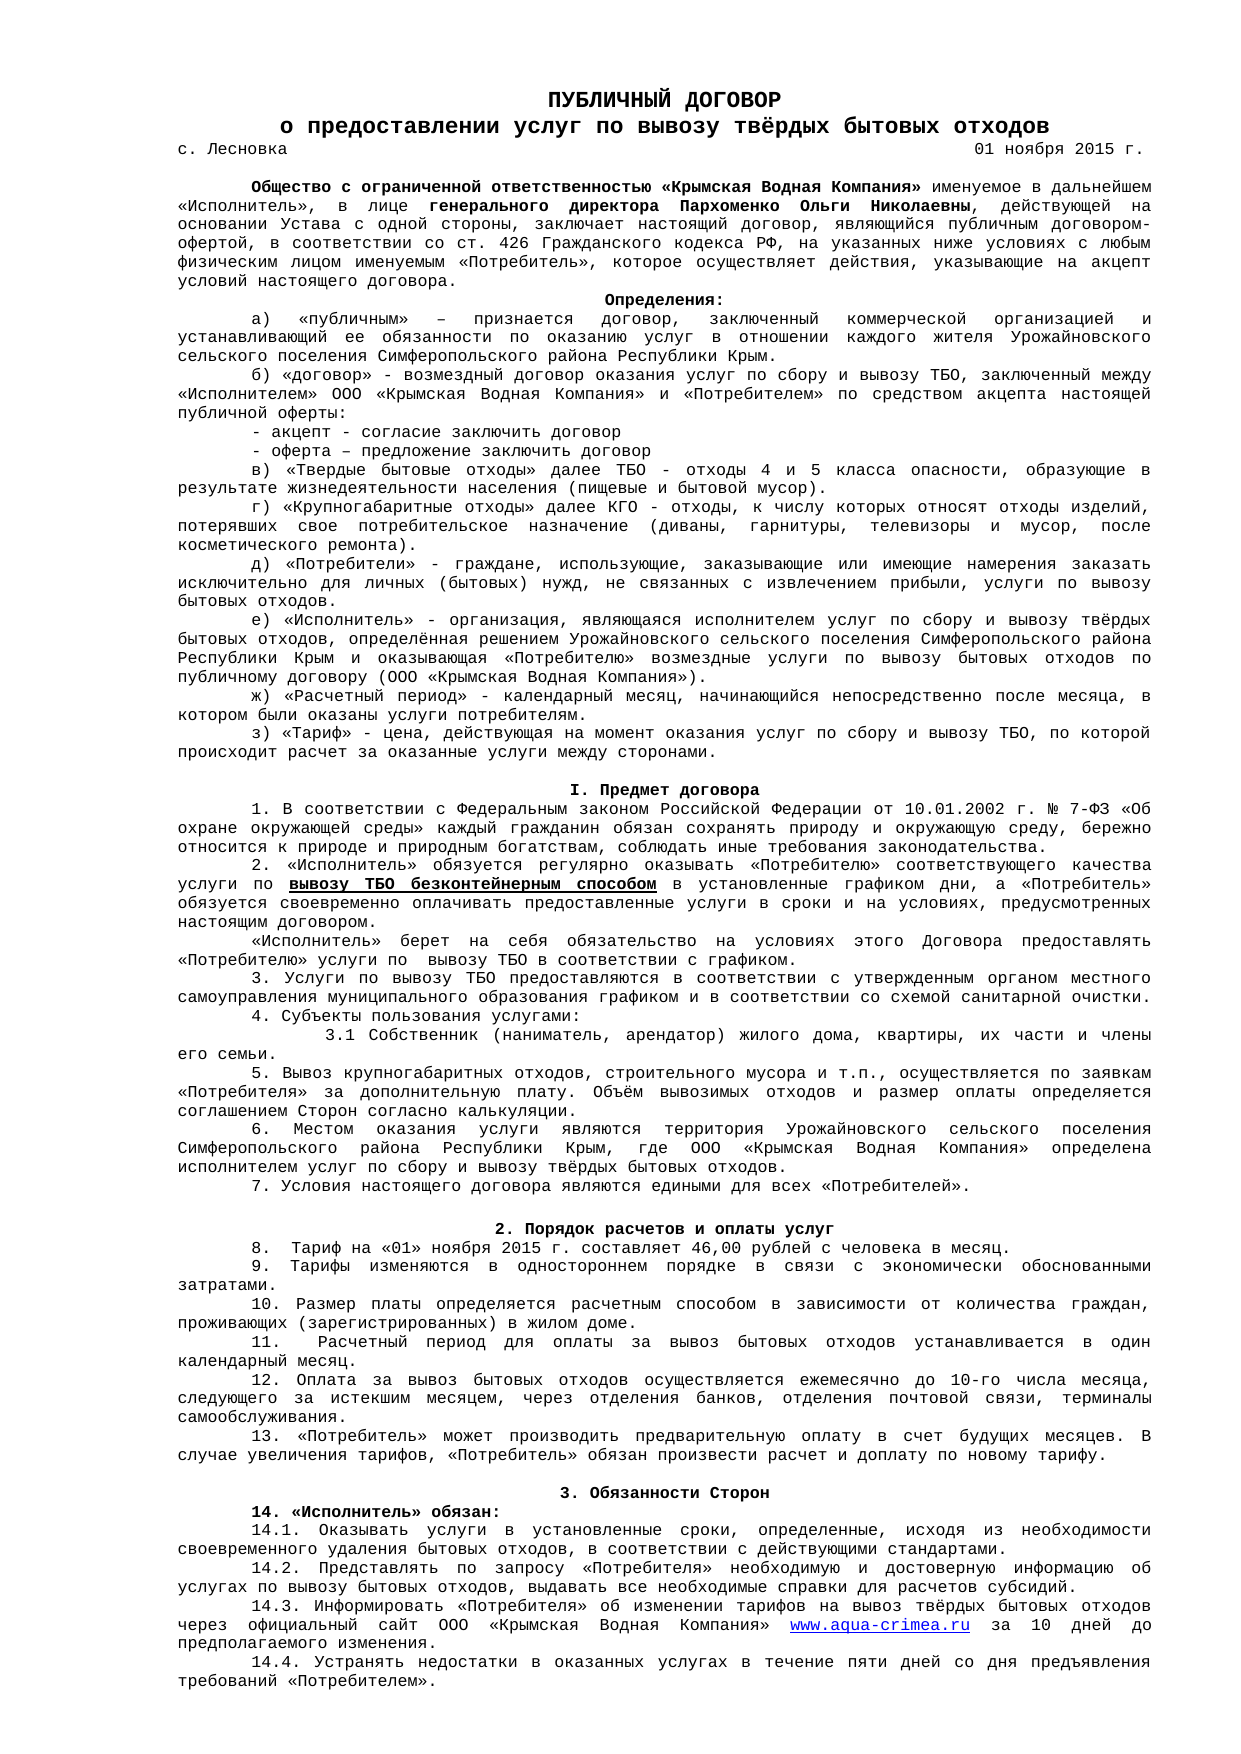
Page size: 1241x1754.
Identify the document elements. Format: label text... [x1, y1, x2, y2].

text з) «Тариф» - цена, действующая на момент оказания услуг по сбору и вывозу ТБО, по которой происходит расчет за оказанные услуги между сторонами. [177, 725, 1152, 763]
text I. Предмет договора [177, 782, 1152, 800]
text 8. Тариф на «01» ноября 2015 г. составляет 46,00 рублей с человека в месяц. [177, 1239, 1152, 1258]
text 3.1 Собственник (наниматель, арендатор) жилого дома, квартиры, их части и члены его семьи. [177, 1027, 1152, 1064]
text г) «Крупногабаритные отходы» далее КГО - отходы, к числу которых относят отходы изделий, потерявших свое потребительское назначение (диваны, гарнитуры, телевизоры и мусор, после косметического ремонта). [177, 499, 1152, 555]
text - оферта – предложение заключить договор [177, 442, 1152, 461]
text 2. «Исполнитель» обязуется регулярно оказывать «Потребителю» соответствующего качества услуги по вывозу ТБО безконтейнерным способом в установленные графиком дни, а «Потребитель» обязуется своевременно оплачивать предоставленные услуги в сроки и на условиях, предусмотренных настоящим договором. [177, 857, 1152, 932]
text 14.2. Представлять по запросу «Потребителя» необходимую и достоверную информацию об услугах по вывозу бытовых отходов, выдавать все необходимые справки для расчетов субсидий. [177, 1560, 1152, 1597]
text ж) «Расчетный период» - календарный месяц, начинающийся непосредственно после месяца, в котором были оказаны услуги потребителям. [177, 687, 1152, 725]
text Общество с ограниченной ответственностью «Крымская Водная Компания» именуемое в дальнейшем «Исполнитель», в лице генерального директора Пархоменко Ольги Николаевны, действующей на основании Устава с одной стороны, заключает настоящий договор, являющийся публичным договором-офертой, в соответствии со ст. 426 Гражданского кодекса РФ, на указанных ниже условиях с любым физическим лицом именуемым «Потребитель», которое осуществляет действия, указывающие на акцепт условий настоящего договора. [177, 178, 1152, 291]
text 1. В соответствии с Федеральным законом Российской Федерации от 10.01.2002 г. № 7-ФЗ «Об охране окружающей среды» каждый гражданин обязан сохранять природу и окружающую среду, бережно относится к природе и природным богатствам, соблюдать иные требования законодательства. [177, 800, 1152, 857]
text 7. Условия настоящего договора являются едиными для всех «Потребителей». [177, 1177, 1152, 1196]
text 6. Местом оказания услуги являются территория Урожайновского сельского поселения Симферопольского района Республики Крым, где ООО «Крымская Водная Компания» определена исполнителем услуг по сбору и вывозу твёрдых бытовых отходов. [177, 1121, 1152, 1177]
text 12. Оплата за вывоз бытовых отходов осуществляется ежемесячно до 10-го числа месяца, следующего за истекшим месяцем, через отделения банков, отделения почтовой связи, терминалы самообслуживания. [177, 1371, 1152, 1428]
text 14.1. Оказывать услуги в установленные сроки, определенные, исходя из необходимости своевременного удаления бытовых отходов, в соответствии с действующими стандартами. [177, 1522, 1152, 1560]
text д) «Потребители» - граждане, использующие, заказывающие или имеющие намерения заказать исключительно для личных (бытовых) нужд, не связанных с извлечением прибыли, услуги по вывозу бытовых отходов. [177, 555, 1152, 612]
text 13. «Потребитель» может производить предварительную оплату в счет будущих месяцев. В случае увеличения тарифов, «Потребитель» обязан произвести расчет и доплату по новому тарифу. [177, 1428, 1152, 1465]
text б) «договор» - возмездный договор оказания услуг по сбору и вывозу ТБО, заключенный между «Исполнителем» ООО «Крымская Водная Компания» и «Потребителем» по средством акцепта настоящей публичной оферты: [177, 367, 1152, 423]
text 14. «Исполнитель» обязан: [177, 1503, 1152, 1522]
text 14.4. Устранять недостатки в оказанных услугах в течение пяти дней со дня предъявления требований «Потребителем». [177, 1654, 1152, 1692]
text 10. Размер платы определяется расчетным способом в зависимости от количества граждан, проживающих (зарегистрированных) в жилом доме. [177, 1296, 1152, 1333]
text 14.3. Информировать «Потребителя» об изменении тарифов на вывоз твёрдых бытовых отходов через официальный сайт ООО «Крымская Водная Компания» www.aqua-crimea.ru за 10 дней до предполагаемого изменения. [177, 1597, 1152, 1654]
text 5. Вывоз крупногабаритных отходов, строительного мусора и т.п., осуществляется по заявкам «Потребителя» за дополнительную плату. Объём вывозимых отходов и размер оплаты определяется соглашением Сторон согласно калькуляции. [177, 1064, 1152, 1121]
text е) «Исполнитель» - организация, являющаяся исполнителем услуг по сбору и вывозу твёрдых бытовых отходов, определённая решением Урожайновского сельского поселения Симферопольского района Республики Крым и оказывающая «Потребителю» возмездные услуги по вывозу бытовых отходов по публичному договору (ООО «Крымская Водная Компания»). [177, 612, 1152, 687]
text Определения: [177, 291, 1152, 310]
text а) «публичным» – признается договор, заключенный коммерческой организацией и устанавливающий ее обязанности по оказанию услуг в отношении каждого жителя Урожайновского сельского поселения Симферопольского района Республики Крым. [177, 310, 1152, 367]
text «Исполнитель» берет на себя обязательство на условиях этого Договора предоставлять «Потребителю» услуги по вывозу ТБО в соответствии с графиком. [177, 932, 1152, 970]
text 9. Тарифы изменяются в одностороннем порядке в связи с экономически обоснованными затратами. [177, 1258, 1152, 1296]
text - акцепт - согласие заключить договор [177, 423, 1152, 442]
text о предоставлении услуг по вывозу твёрдых бытовых отходов [177, 114, 1152, 141]
text 3. Обязанности Сторон [177, 1484, 1152, 1503]
text ПУБЛИЧНЫЙ ДОГОВОР [177, 89, 1152, 114]
text 11. Расчетный период для оплаты за вывоз бытовых отходов устанавливается в один календарный месяц. [177, 1333, 1152, 1371]
text 2. Порядок расчетов и оплаты услуг [177, 1220, 1152, 1239]
text 3. Услуги по вывозу ТБО предоставляются в соответствии с утвержденным органом местного самоуправления муниципального образования графиком и в соответствии со схемой санитарной очистки. 4. Субъекты пользования услугами: [177, 970, 1152, 1027]
text в) «Твердые бытовые отходы» далее ТБО - отходы 4 и 5 класса опасности, образующие в результате жизнедеятельности населения (пищевые и бытовой мусор). [177, 461, 1152, 499]
text с. Лесновка 01 ноября 2015 г. [177, 141, 1152, 178]
